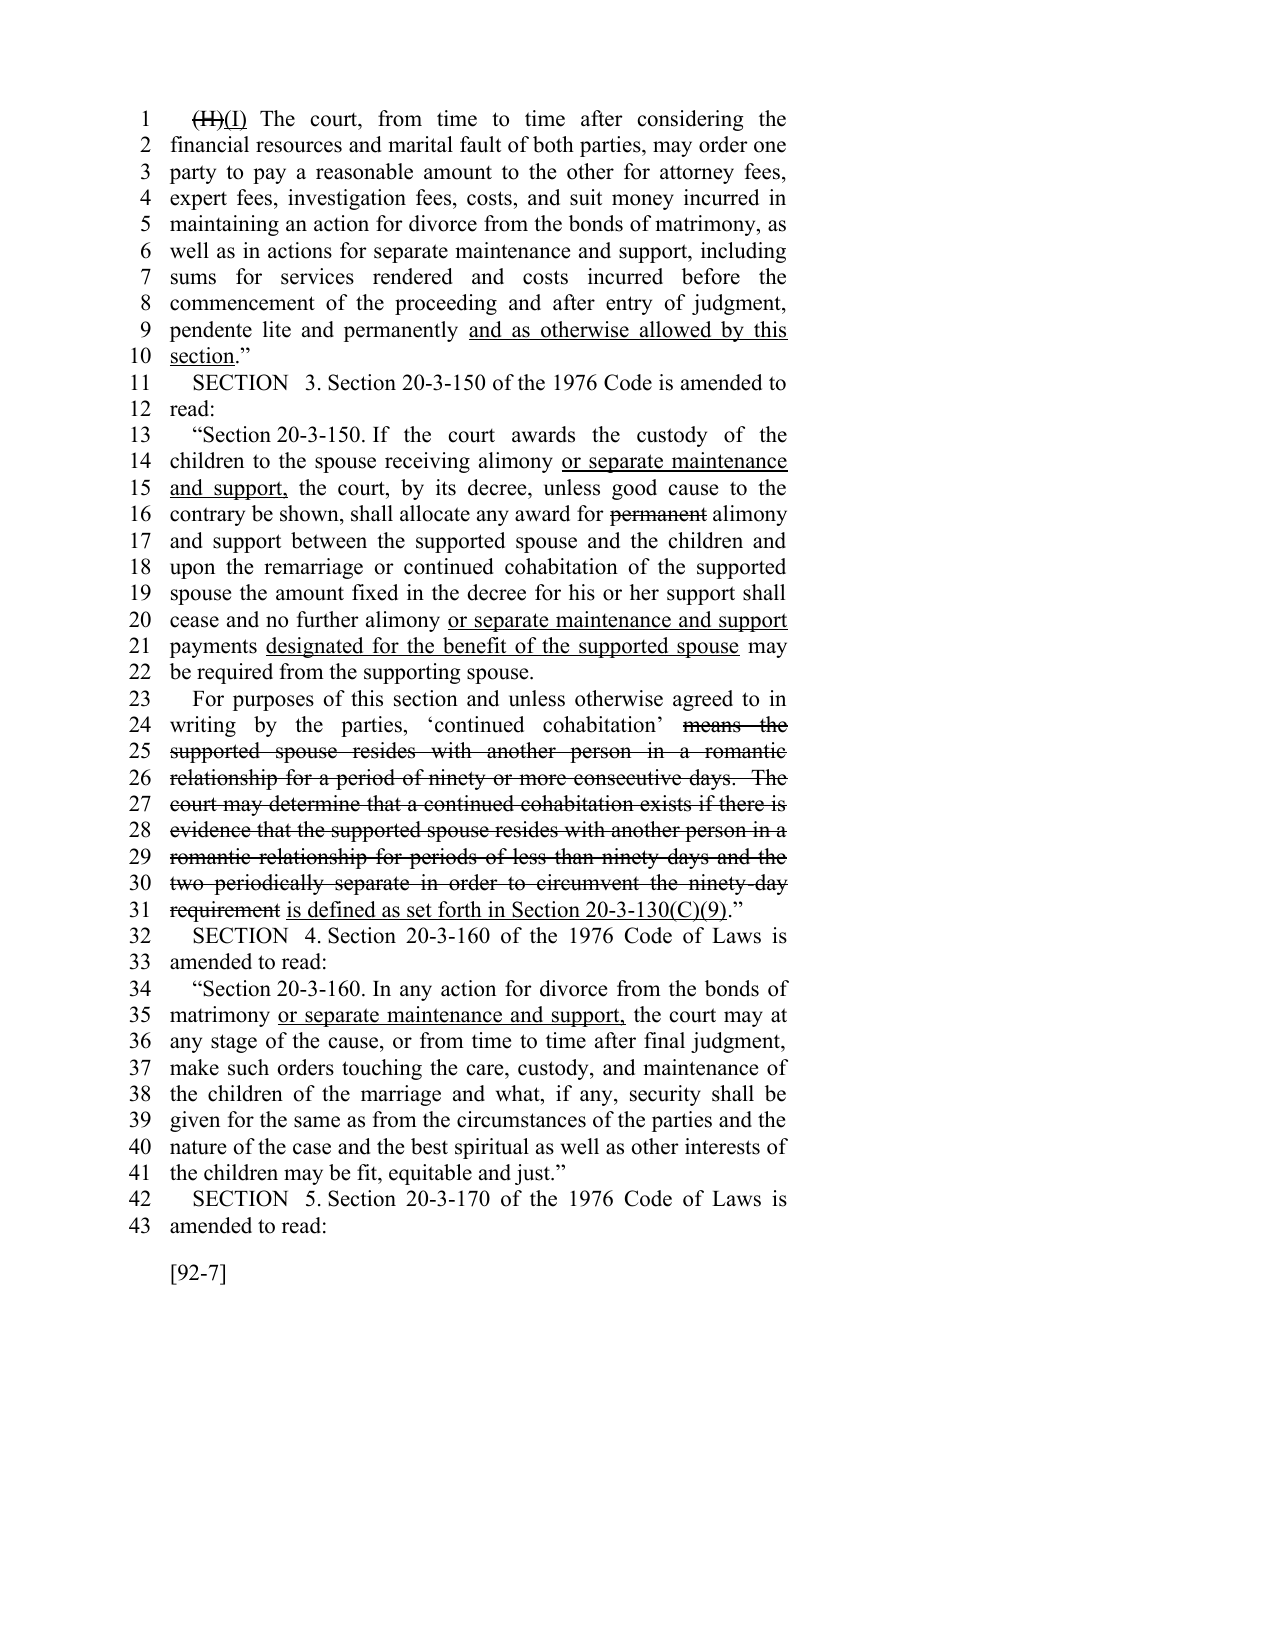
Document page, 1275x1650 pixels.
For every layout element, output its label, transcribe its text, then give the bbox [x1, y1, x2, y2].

text (H)(I) The court, from time to time after considering the financial resources and marital fault of both parties, may order one party to pay a reasonable amount to the other for attorney fees, expert fees, investigation fees, costs, and suit money incurred in maintaining an action for divorce from the bonds of matrimony, as well as in actions for separate maintenance and support, including sums for services rendered and costs incurred before the commencement of the proceeding and after entry of judgment, pendente lite and permanently and as otherwise allowed by this section.” [169, 105, 787, 368]
text For purposes of this section and unless otherwise agreed to in writing by the parties, ‘continued cohabitation’ means the supported spouse resides with another person in a romantic relationship for a period of ninety or more consecutive days. The court may determine that a continued cohabitation exists if there is evidence that the supported spouse resides with another person in a romantic relationship for periods of less than ninety days and the two periodically separate in order to circumvent the ninety-day requirement is defined as set forth in Section 20-3-130(C)(9).” [169, 685, 787, 752]
text SECTION 5. Section 20-3-170 of the 1976 Code of Laws is amended to read: [169, 1186, 787, 1238]
text SECTION 4. Section 20-3-160 of the 1976 Code of Laws is amended to read: [169, 922, 787, 975]
text “Section 20-3-160. In any action for divorce from the bonds of matrimony or separate maintenance and support, the court may at any stage of the cause, or from time to time after final judgment, make such orders touching the care, custody, and maintenance of the children of the marriage and what, if any, security shall be given for the same as from the circumstances of the parties and the nature of the case and the best spiritual as well as other interests of the children may be fit, equitable and just.” [169, 975, 787, 1186]
text “Section 20-3-150. If the court awards the custody of the children to the spouse receiving alimony or separate maintenance and support, the court, by its decree, unless good cause to the contrary be shown, shall allocate any award for permanent alimony and support between the supported spouse and the children and upon the remarriage or continued cohabitation of the supported spouse the amount fixed in the decree for his or her support shall cease and no further alimony or separate maintenance and support payments designated for the benefit of the supported spouse may be required from the supporting spouse. [169, 421, 787, 685]
text SECTION 3. Section 20-3-150 of the 1976 Code is amended to read: [169, 368, 787, 421]
